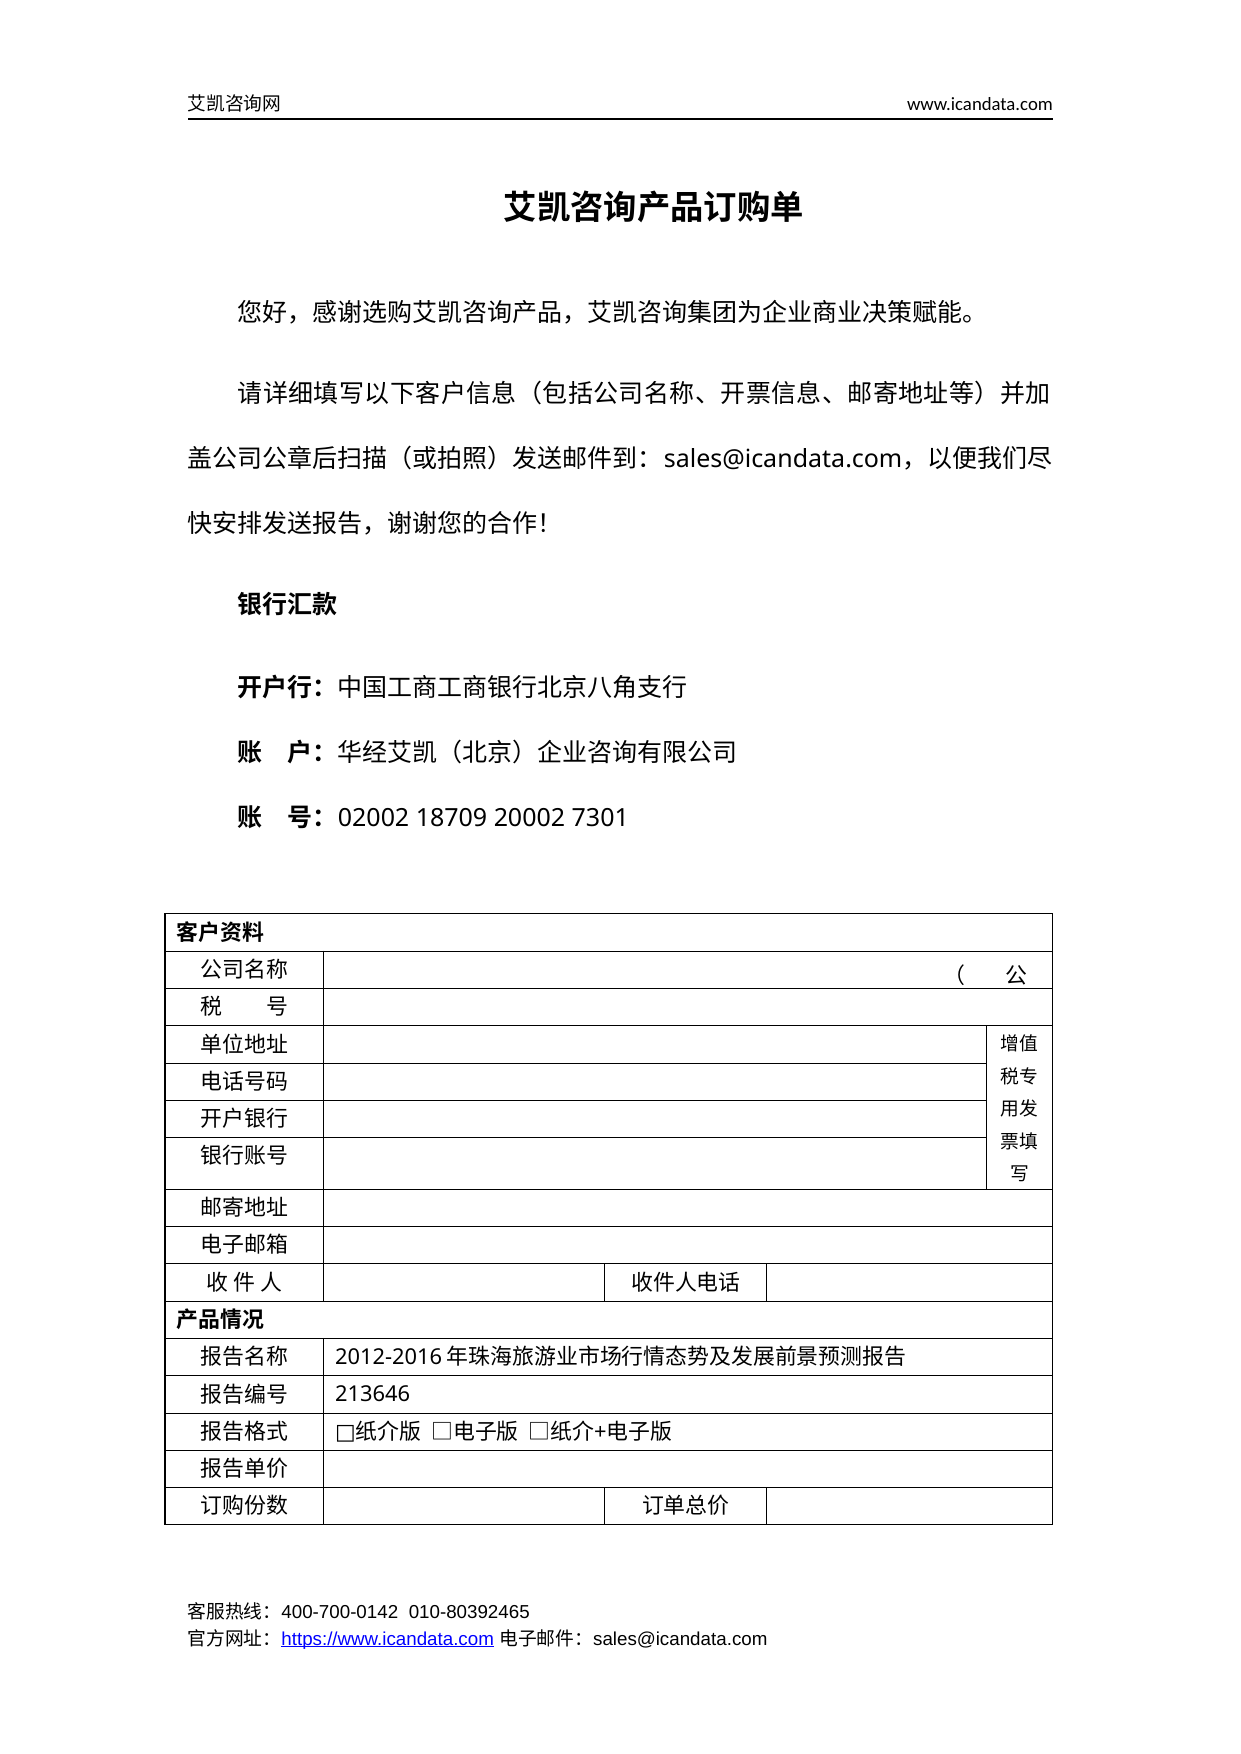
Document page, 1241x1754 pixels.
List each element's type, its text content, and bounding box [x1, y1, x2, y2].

table_cell 收 件 人 [166, 1264, 323, 1301]
table_cell [324, 1227, 1052, 1263]
table_cell [767, 1264, 1052, 1301]
table_cell [324, 1026, 986, 1062]
text 账 户：华经艾凯（北京）企业咨询有限公司 [187, 718, 1053, 783]
table_cell [767, 1488, 1052, 1524]
table_cell 税 号 [166, 989, 323, 1025]
text 银行汇款 [187, 570, 1053, 635]
text 您好，感谢选购艾凯咨询产品，艾凯咨询集团为企业商业决策赋能。 [187, 278, 1053, 343]
table_cell 增值税专用发票填写 [987, 1026, 1052, 1189]
text 账 号：02002 18709 20002 7301 [187, 783, 1053, 848]
table_cell [324, 1101, 986, 1137]
table_cell [324, 989, 1052, 1025]
table_cell [324, 1064, 986, 1100]
table_cell 213646 [324, 1376, 1052, 1412]
table_cell 报告格式 [166, 1414, 323, 1450]
table_cell 订单总价 [605, 1488, 766, 1524]
table_cell 2012-2016年珠海旅游业市场行情态势及发展前景预测报告 [324, 1339, 1052, 1375]
table_cell □纸介版 □电子版 □纸介+电子版 [324, 1414, 1052, 1450]
table_cell [324, 1264, 604, 1301]
table_cell [324, 1190, 1052, 1226]
table_cell 报告名称 [166, 1339, 323, 1375]
table_cell 报告编号 [166, 1376, 323, 1412]
table_cell 订购份数 [166, 1488, 323, 1524]
table_cell 报告单价 [166, 1451, 323, 1487]
table_cell [324, 1451, 1052, 1487]
table_cell 银行账号 [166, 1138, 323, 1189]
table_cell 邮寄地址 [166, 1190, 323, 1226]
table_cell [324, 952, 1052, 988]
table_cell 单位地址 [166, 1026, 323, 1062]
table_cell 开户银行 [166, 1101, 323, 1137]
table_cell 收件人电话 [605, 1264, 766, 1301]
text 请详细填写以下客户信息（包括公司名称、开票信息、邮寄地址等）并加盖公司公章后扫描（或拍照）发送邮件到：sales@icandata.com，以便我们尽快安排发送报告，谢谢您的合作！ [187, 359, 1053, 554]
table_cell 电话号码 [166, 1064, 323, 1100]
table_cell [324, 1488, 604, 1524]
table_cell 电子邮箱 [166, 1227, 323, 1263]
table_cell [324, 1138, 986, 1189]
table_cell 产品情况 [166, 1302, 1052, 1338]
text 艾凯咨询产品订购单 [187, 172, 1053, 237]
text 开户行：中国工商工商银行北京八角支行 [187, 653, 1053, 718]
table_cell 公司名称 [166, 952, 323, 988]
table_header 客户资料 [166, 914, 1052, 951]
